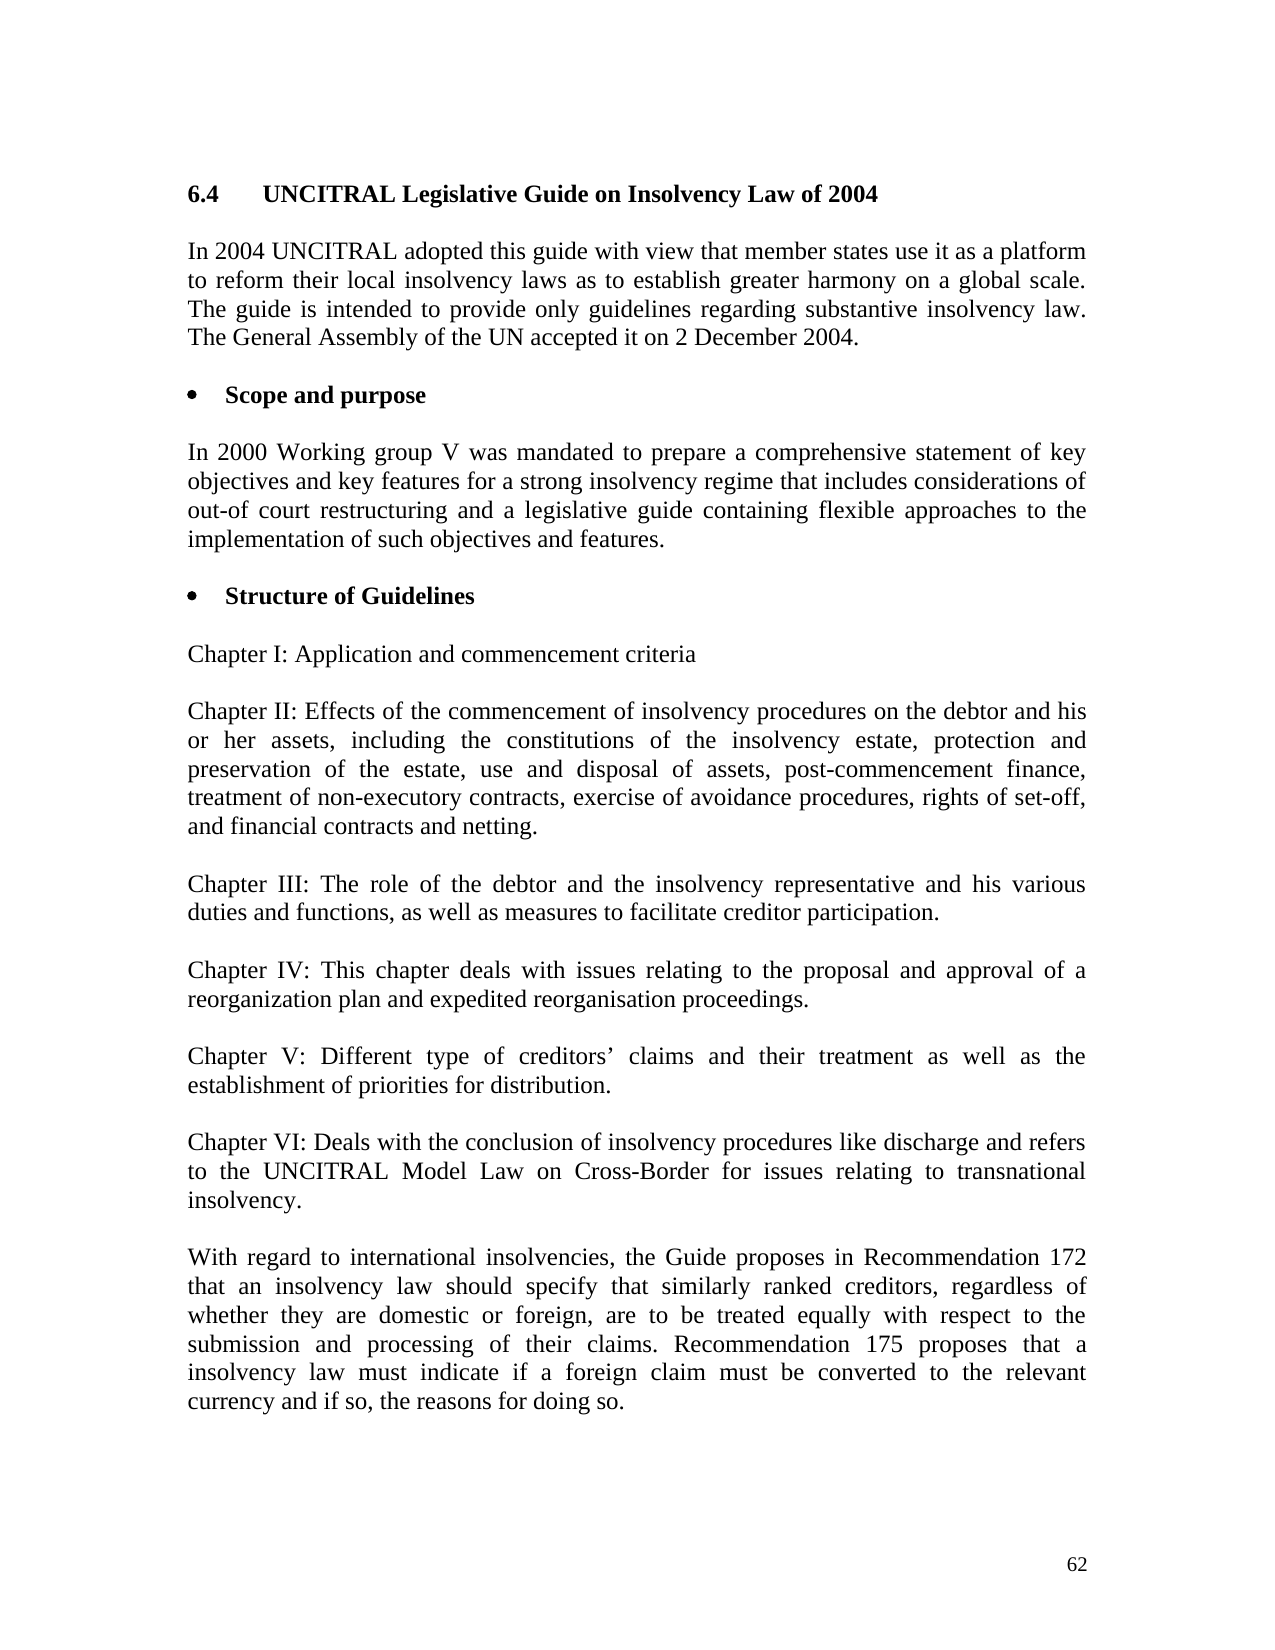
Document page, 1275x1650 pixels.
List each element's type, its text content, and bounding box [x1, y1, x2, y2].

text Chapter I: Application and commencement criteria [187, 639, 1087, 667]
text With regard to international insolvencies, the Guide proposes in Recommendation 172 that an insolvency law should specify that similarly ranked creditors, regardless of whether they are domestic or foreign, are to be treated equally with respect to the submission and processing of their claims. Recommendation 175 proposes that a insolvency law must indicate if a foreign claim must be converted to the relevant currency and if so, the reasons for doing so. [187, 1242, 1087, 1415]
list Structure of Guidelines [187, 581, 1087, 610]
list Scope and purpose [187, 380, 1087, 409]
text Chapter II: Effects of the commencement of insolvency procedures on the debtor and his or her assets, including the constitutions of the insolvency estate, protection and preservation of the estate, use and disposal of assets, post-commencement finance, treatment of non-executory contracts, exercise of avoidance procedures, rights of set-off, and financial contracts and netting. [187, 696, 1087, 840]
text 6.4 UNCITRAL Legislative Guide on Insolvency Law of 2004 [187, 179, 1087, 207]
text In 2000 Working group V was mandated to prepare a comprehensive statement of key objectives and key features for a strong insolvency regime that includes considerations of out-of court restructuring and a legislative guide containing flexible approaches to the implementation of such objectives and features. [187, 437, 1087, 552]
text Chapter III: The role of the debtor and the insolvency representative and his various duties and functions, as well as measures to facilitate creditor participation. [187, 869, 1087, 926]
text Chapter IV: This chapter deals with issues relating to the proposal and approval of a reorganization plan and expedited reorganisation proceedings. [187, 955, 1087, 1012]
text In 2004 UNCITRAL adopted this guide with view that member states use it as a platform to reform their local insolvency laws as to establish greater harmony on a global scale. The guide is intended to provide only guidelines regarding substantive insolvency law. The General Assembly of the UN accepted it on 2 December 2004. [187, 236, 1087, 351]
text Chapter V: Different type of creditors’ claims and their treatment as well as the establishment of priorities for distribution. [187, 1041, 1087, 1099]
text Chapter VI: Deals with the conclusion of insolvency procedures like discharge and refers to the UNCITRAL Model Law on Cross-Border for issues relating to transnational insolvency. [187, 1127, 1087, 1214]
